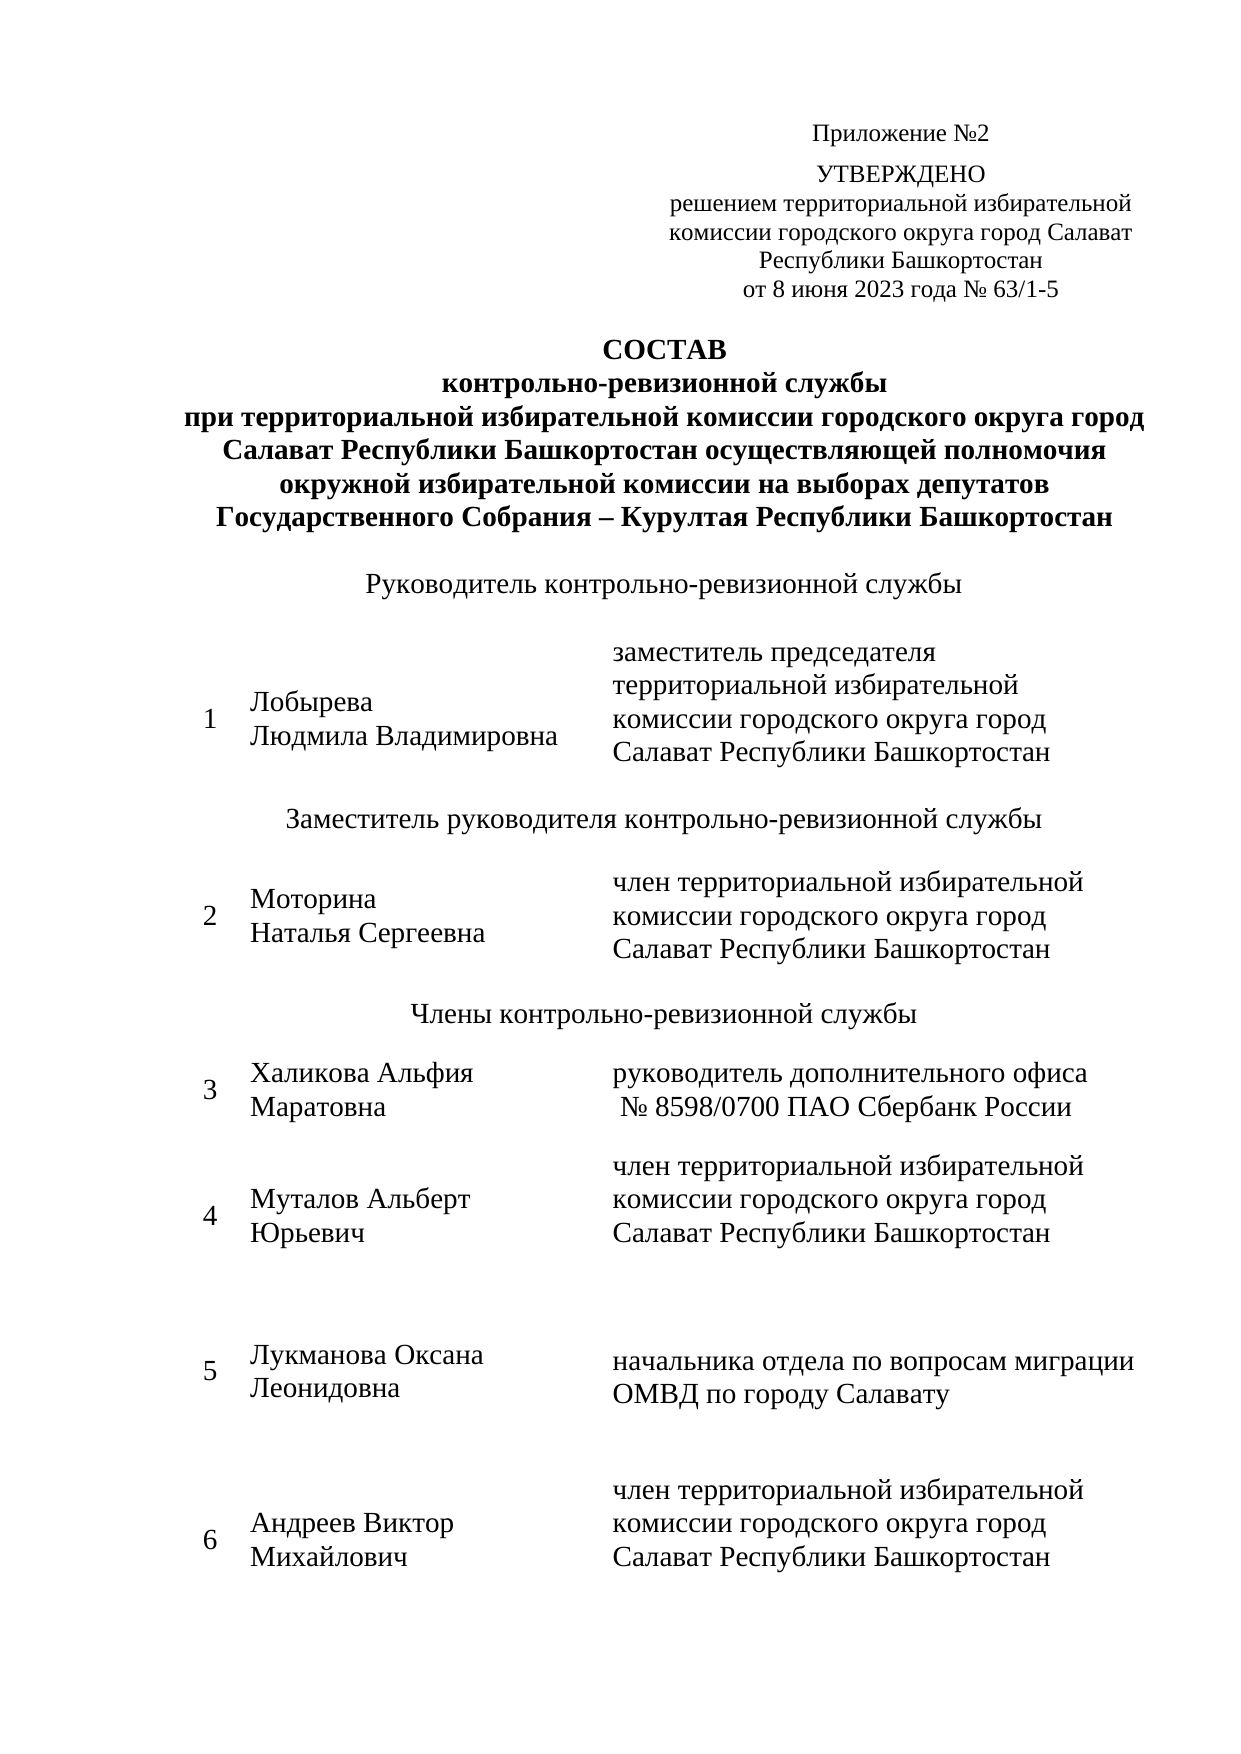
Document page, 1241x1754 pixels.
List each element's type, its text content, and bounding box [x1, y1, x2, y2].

table_cell 2 [181, 864, 239, 966]
table_cell Члены контрольно-ревизионной службы [181, 966, 1146, 1030]
table_cell 5 [181, 1282, 239, 1458]
table_cell Халикова Альфия Маратовна [239, 1030, 601, 1148]
table_cell Лобырева Людмила Владимировна [239, 634, 601, 801]
table_cell Лукманова Оксана Леонидовна [239, 1282, 601, 1458]
table_cell 3 [181, 1030, 239, 1148]
table_cell член территориальной избирательной комиссии городского округа город Салават Республики Башкортостан [601, 1459, 1148, 1619]
text СОСТАВ [177, 332, 1152, 365]
table_cell заместитель председателя территориальной избирательной комиссии городского округа город Салават Республики Башкортостан [601, 634, 1148, 801]
table_cell руководитель дополнительного офиса № 8598/0700 ПАО Сбербанк России [601, 1030, 1148, 1148]
text от 8 июня 2023 года № 63/1-5 [650, 274, 1152, 303]
text контрольно-ревизионной службы [177, 365, 1152, 399]
table_cell Андреев Виктор Михайлович [239, 1459, 601, 1619]
table_cell 4 [181, 1148, 239, 1282]
table_cell член территориальной избирательной комиссии городского округа город Салават Республики Башкортостан [601, 864, 1148, 966]
text Приложение №2 [650, 118, 1152, 147]
text УТВЕРЖДЕНО [650, 159, 1152, 188]
table_header Руководитель контрольно-ревизионной службы [181, 533, 1146, 634]
text при территориальной избирательной комиссии городского округа город Салават Республики Башкортостан осуществляющей полномочия окружной избирательной комиссии на выборах депутатов Государственного Собрания – Курултая Республики Башкортостан [177, 399, 1152, 533]
table_cell член территориальной избирательной комиссии городского округа город Салават Республики Башкортостан [601, 1148, 1148, 1282]
table_cell Заместитель руководителя контрольно-ревизионной службы [181, 801, 1146, 864]
table_cell начальника отдела по вопросам миграции ОМВД по городу Салавату [601, 1282, 1148, 1458]
table_cell 1 [181, 634, 239, 801]
table_cell Муталов Альберт Юрьевич [239, 1148, 601, 1282]
table_cell Моторина Наталья Сергеевна [239, 864, 601, 966]
text решением территориальной избирательной комиссии городского округа город Салават Республики Башкортостан [650, 188, 1152, 274]
table_cell 6 [181, 1459, 239, 1619]
